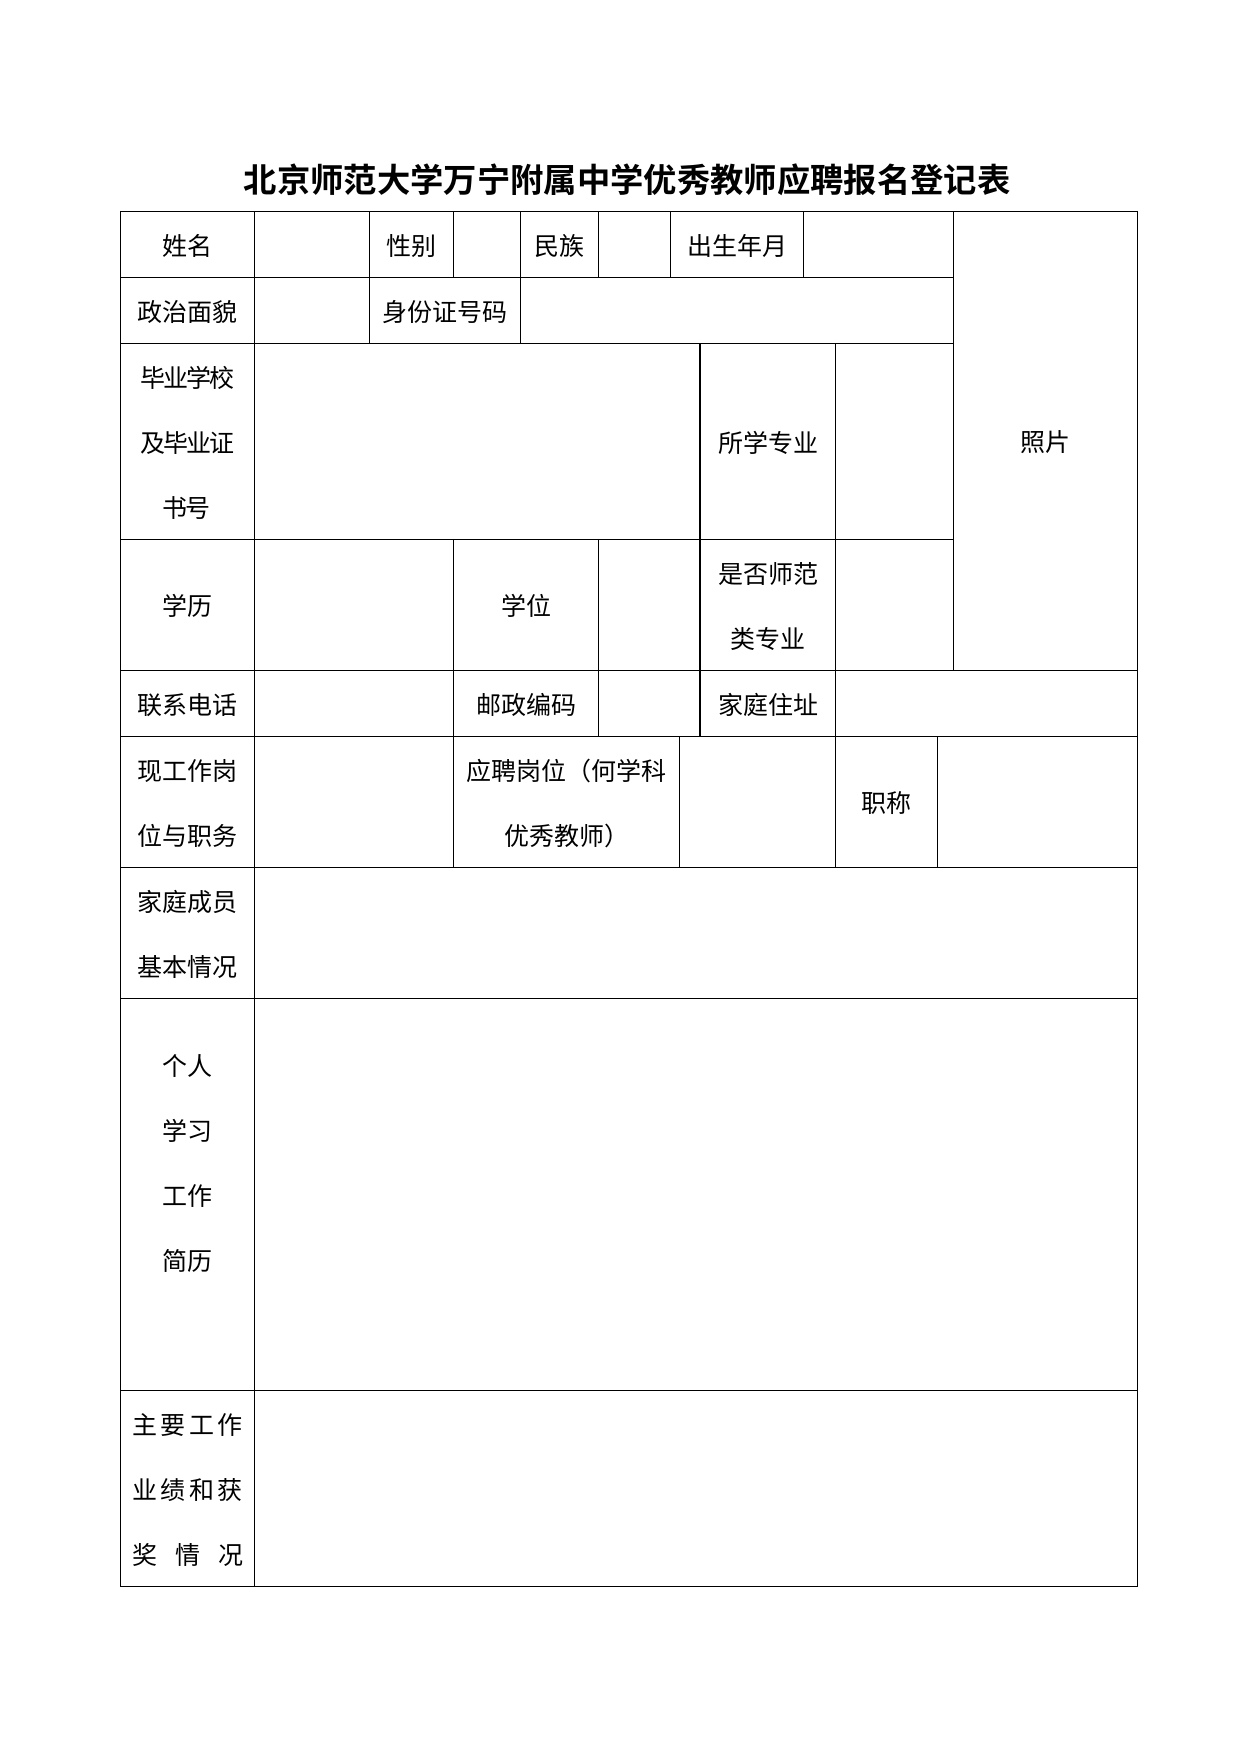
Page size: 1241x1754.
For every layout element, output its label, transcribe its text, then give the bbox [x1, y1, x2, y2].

table_cell [836, 671, 1137, 736]
table_header [255, 212, 369, 277]
table_cell 所学专业 [701, 344, 835, 539]
table_cell 现工作岗位与职务 [121, 737, 254, 867]
table_header 姓名 [121, 212, 254, 277]
table_cell 个人 学习 工作 简历 [121, 999, 254, 1390]
table_cell 应聘岗位（何学科优秀教师） [454, 737, 679, 867]
table_cell 学历 [121, 540, 254, 670]
table_cell [938, 737, 1137, 867]
text 北京师范大学万宁附属中学优秀教师应聘报名登记表 [171, 146, 1083, 211]
table_cell 职称 [836, 737, 937, 867]
table_cell 是否师范类专业 [701, 540, 835, 670]
table_header [599, 212, 670, 277]
table_cell [836, 344, 953, 539]
table_cell 家庭住址 [701, 671, 835, 736]
table_cell [255, 671, 453, 736]
table_cell [836, 540, 953, 670]
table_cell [121, 1391, 254, 1586]
table_cell [255, 278, 369, 343]
table_cell [255, 737, 453, 867]
table_cell 政治面貌 [121, 278, 254, 343]
table_cell [599, 540, 699, 670]
table_header [454, 212, 520, 277]
table_cell [255, 999, 1137, 1390]
table_header 出生年月 [671, 212, 803, 277]
table_cell [255, 540, 453, 670]
table_cell 邮政编码 [454, 671, 598, 736]
table_cell 身份证号码 [370, 278, 520, 343]
table_header 民族 [521, 212, 598, 277]
table_cell [255, 868, 1137, 998]
table_cell [255, 1391, 1137, 1586]
table_cell 学位 [454, 540, 598, 670]
table_header 照片 [954, 212, 1137, 670]
table_cell [521, 278, 953, 343]
table_cell 家庭成员基本情况 [121, 868, 254, 998]
table_cell 毕业学校及毕业证书号 [121, 344, 254, 539]
table_header [804, 212, 953, 277]
table_cell [599, 671, 699, 736]
table_cell [255, 344, 699, 539]
table_cell 联系电话 [121, 671, 254, 736]
table_cell [680, 737, 835, 867]
table_header 性别 [370, 212, 453, 277]
